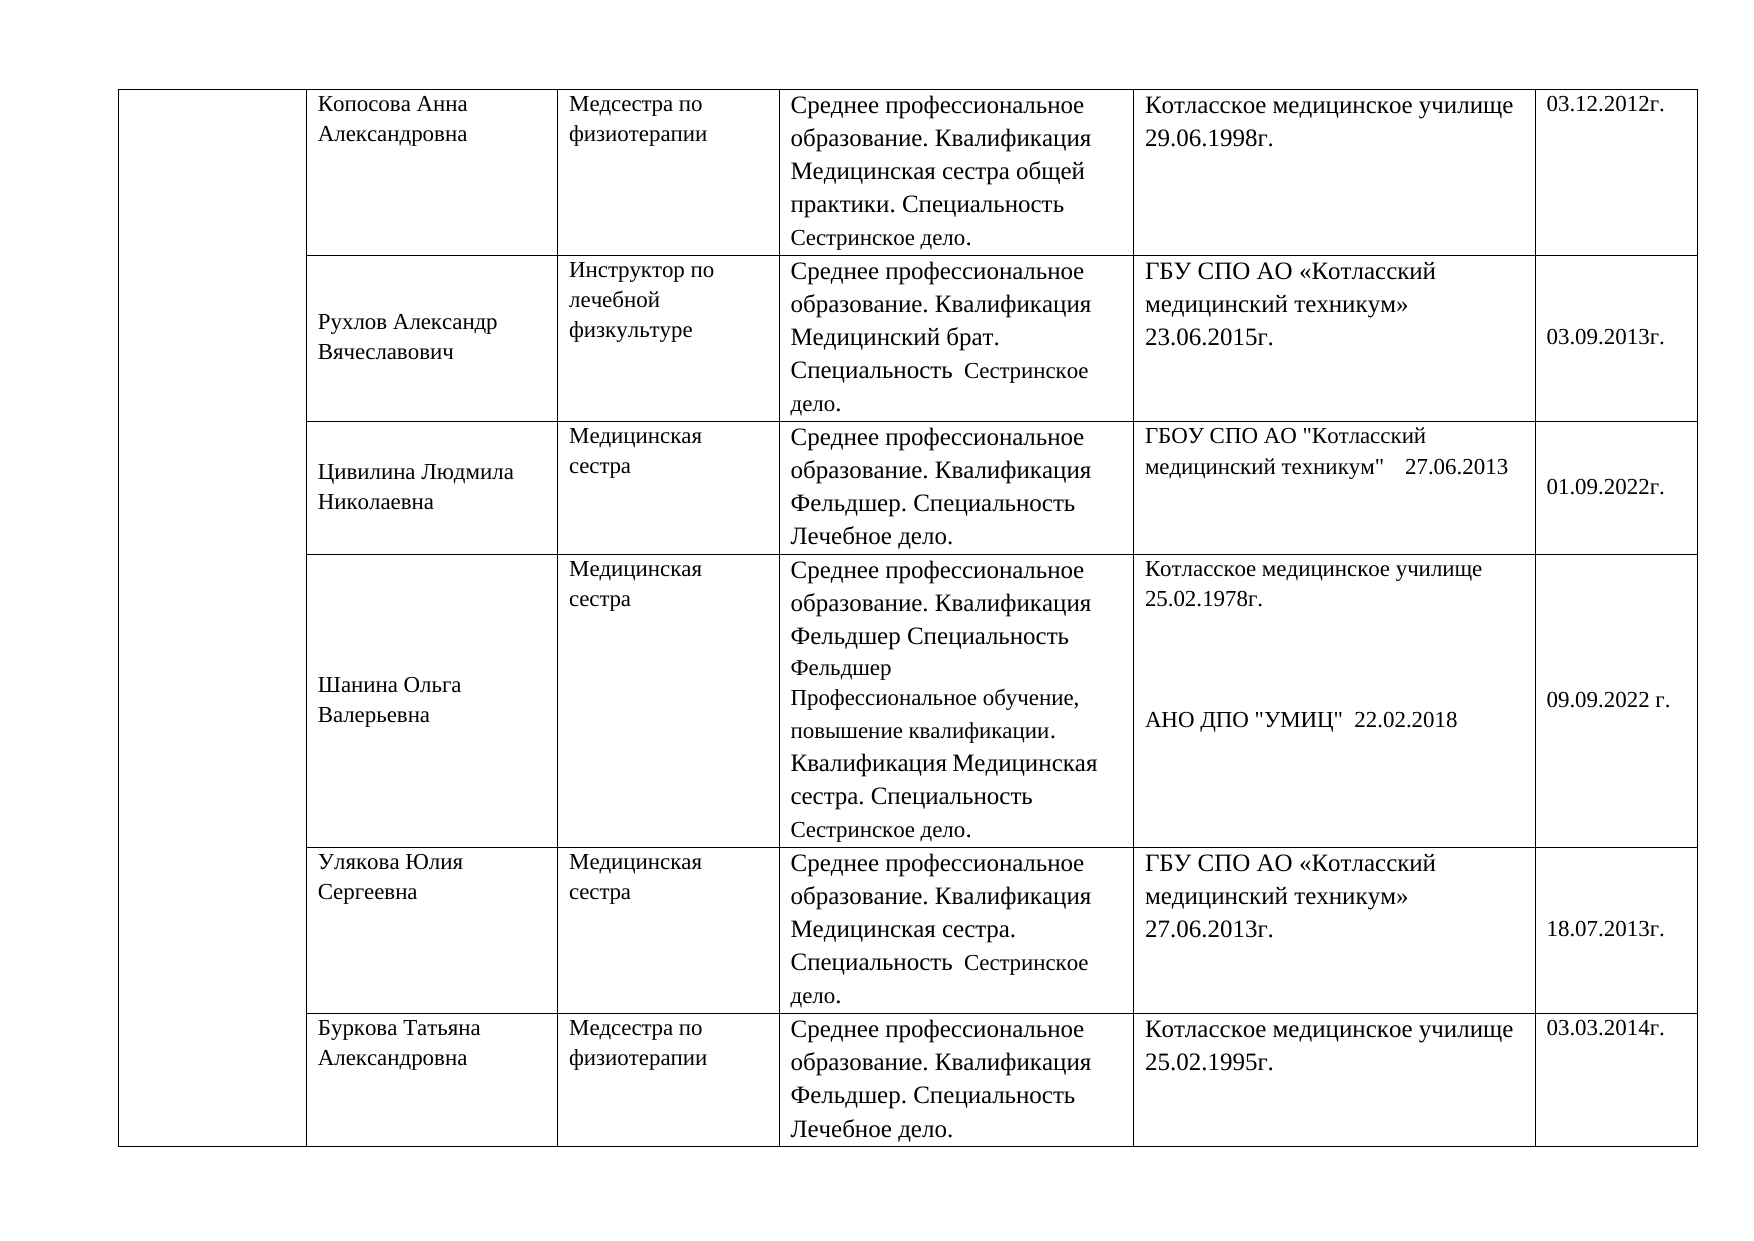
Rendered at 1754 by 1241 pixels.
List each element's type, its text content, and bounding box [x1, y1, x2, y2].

table_cell Буркова Татьяна Александровна [307, 1014, 557, 1146]
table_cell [780, 1014, 1133, 1146]
table_cell 18.07.2013г. [1536, 848, 1697, 1013]
table_cell Среднее профессиональное образование. Квалификация Медицинский брат. Специальность Сестринское дело. [780, 256, 1133, 421]
table_cell 03.03.2014г. [1536, 1014, 1697, 1146]
table_cell ГБУ СПО АО «Котласский медицинский техникум» 27.06.2013г. [1134, 848, 1535, 1013]
table_cell 03.09.2013г. [1536, 256, 1697, 421]
table_cell Котласское медицинское училище 25.02.1978г. АНО ДПО "УМИЦ" 22.02.2018 [1134, 555, 1535, 847]
table_cell Рухлов Александр Вячеславович [307, 256, 557, 421]
table_cell Медсестра по физиотерапии [558, 90, 779, 255]
table_cell Котласское медицинское училище 29.06.1998г. [1134, 90, 1535, 255]
table_cell ГБУ СПО АО «Котласский медицинский техникум» 23.06.2015г. [1134, 256, 1535, 421]
table_cell 09.09.2022 г. [1536, 555, 1697, 847]
table_cell 01.09.2022г. [1536, 422, 1697, 554]
table_cell Медицинская сестра [558, 422, 779, 554]
table_cell Котласское медицинское училище 25.02.1995г. [1134, 1014, 1535, 1146]
table_cell Цивилина Людмила Николаевна [307, 422, 557, 554]
table_cell ГБОУ СПО АО "Котласский медицинский техникум" 27.06.2013 [1134, 422, 1535, 554]
table_cell Инструктор по лечебной физкультуре [558, 256, 779, 421]
table_cell Медсестра по физиотерапии [558, 1014, 779, 1146]
table_cell Среднее профессиональное образование. Квалификация Фельдшер Специальность Фельдшер Профессиональное обучение, повышение квалификации. Квалификация Медицинская сестра. Специальность Сестринское дело. [780, 555, 1133, 847]
table_cell Шанина Ольга Валерьевна [307, 555, 557, 847]
table_cell Среднее профессиональное образование. Квалификация Фельдшер. Специальность Лечебное дело. [780, 422, 1133, 554]
table_cell Среднее профессиональное образование. Квалификация Медицинская сестра общей практики. Специальность Сестринское дело. [780, 90, 1133, 255]
table_cell Копосова Анна Александровна [307, 90, 557, 255]
table_cell 03.12.2012г. [1536, 90, 1697, 255]
table_cell Медицинская сестра [558, 848, 779, 1013]
table_cell Улякова Юлия Сергеевна [307, 848, 557, 1013]
table_cell Среднее профессиональное образование. Квалификация Медицинская сестра. Специальность Сестринское дело. [780, 848, 1133, 1013]
table_cell Медицинская сестра [558, 555, 779, 847]
